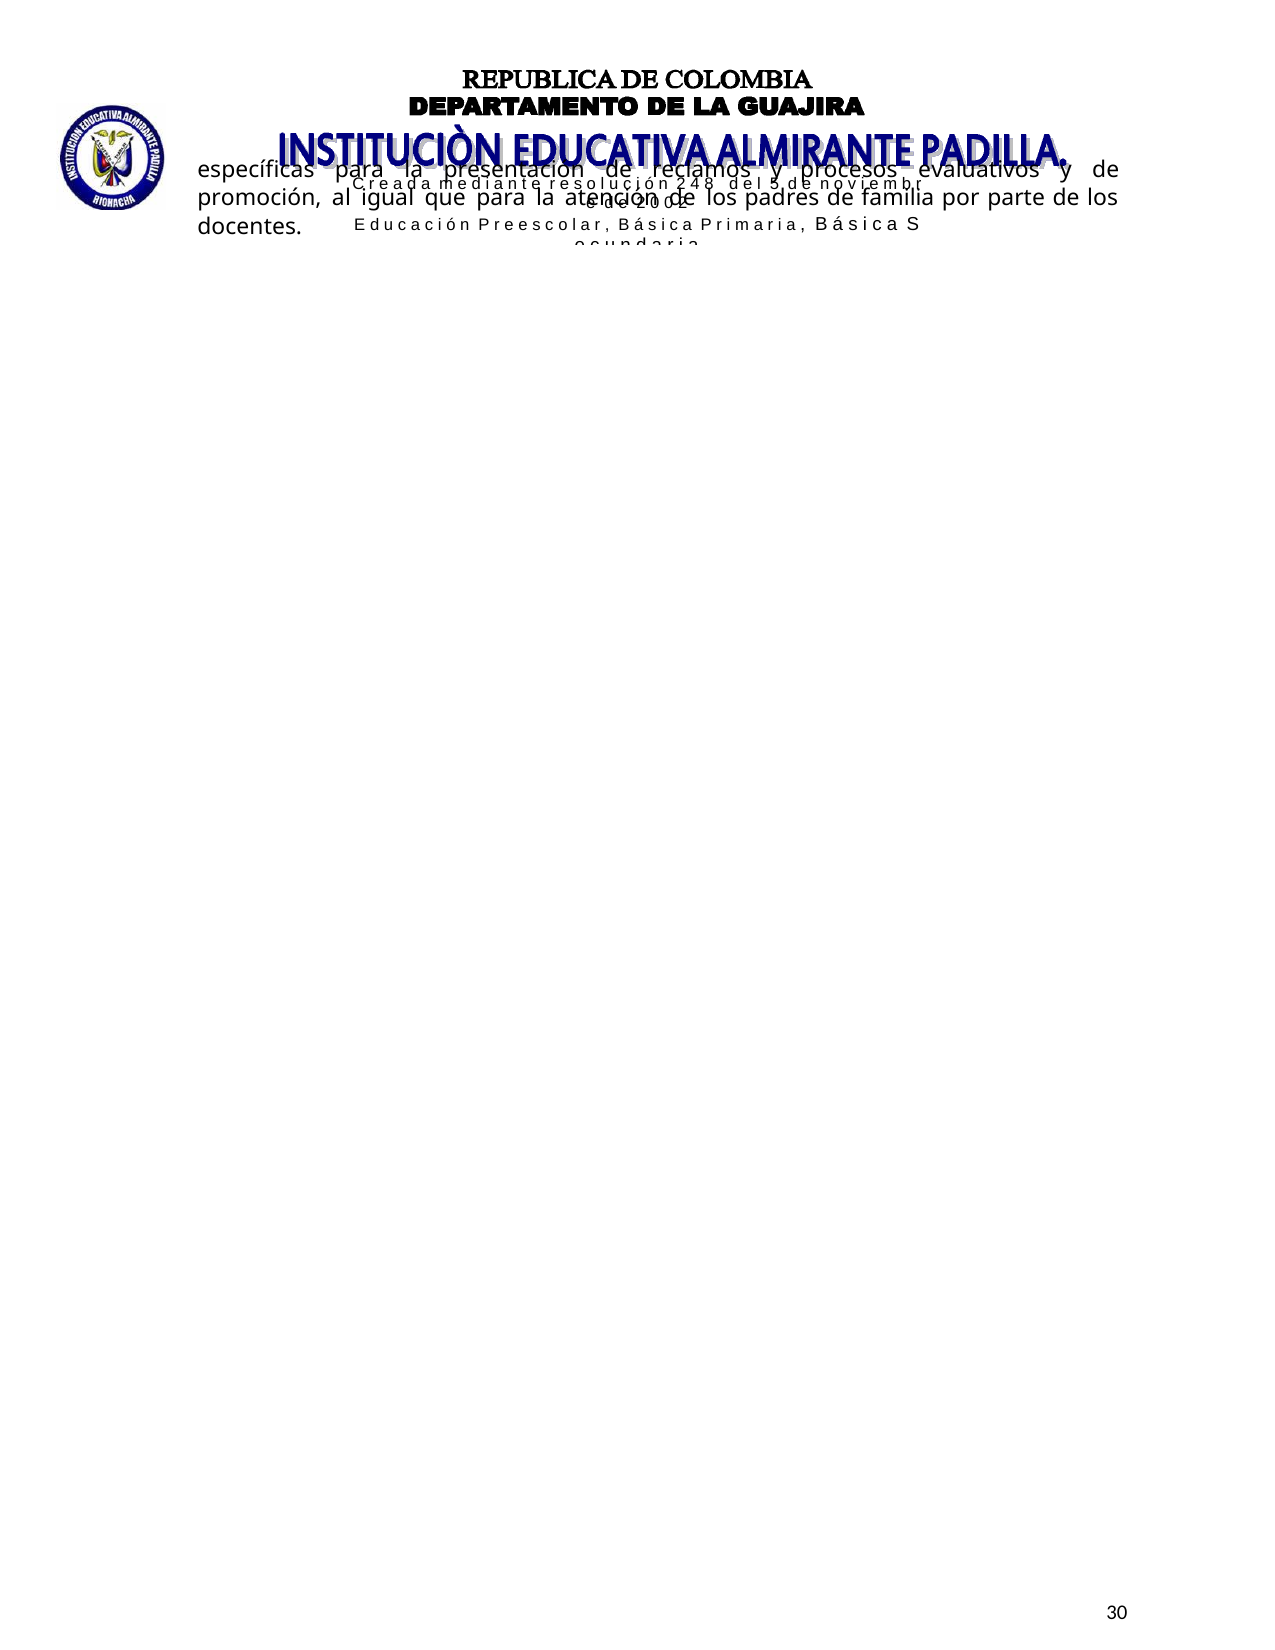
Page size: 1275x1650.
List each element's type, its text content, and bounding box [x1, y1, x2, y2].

picture [278, 123, 504, 154]
picture [408, 68, 865, 117]
picture [513, 132, 1072, 154]
picture [56, 103, 167, 210]
